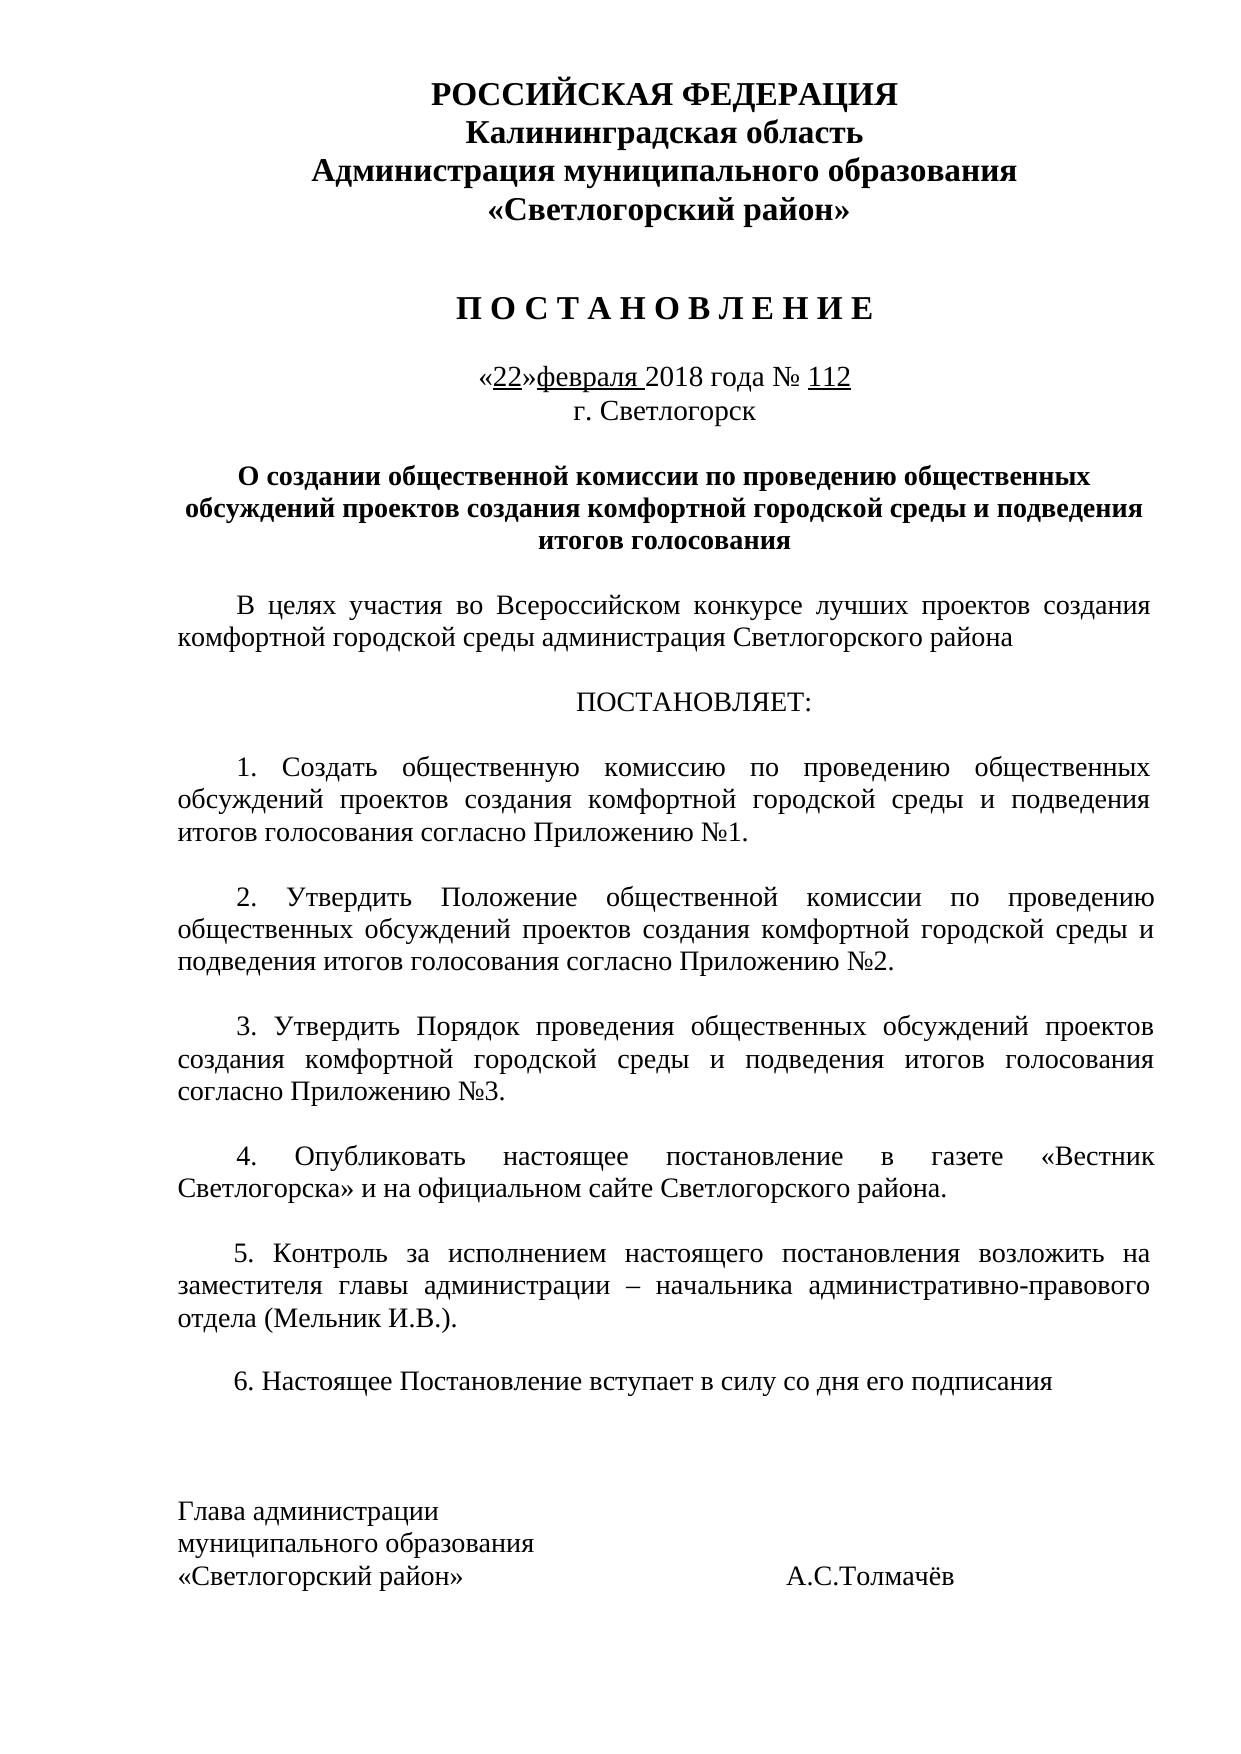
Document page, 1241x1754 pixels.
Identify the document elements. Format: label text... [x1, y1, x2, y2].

text О создании общественной комиссии по проведению общественных обсуждений проектов создания комфортной городской среды и подведения итогов голосования [177, 458, 1152, 556]
text 1. Создать общественную комиссию по проведению общественных обсуждений проектов создания комфортной городской среды и подведения итогов голосования согласно Приложению №1. [177, 750, 1152, 847]
text 6. Настоящее Постановление вступает в силу со дня его подписания [177, 1364, 1152, 1397]
text В целях участия во Всероссийском конкурсе лучших проектов создания комфортной городской среды администрация Светлогорского района [177, 588, 1152, 653]
text 3. Утвердить Порядок проведения общественных обсуждений проектов создания комфортной городской среды и подведения итогов голосования согласно Приложению №3. [177, 1009, 1156, 1106]
text 2. Утвердить Положение общественной комиссии по проведению общественных обсуждений проектов создания комфортной городской среды и подведения итогов голосования согласно Приложению №2. [177, 880, 1156, 977]
text г. Светлогорск [177, 393, 1152, 426]
text Администрация муниципального образования [177, 151, 1152, 189]
text РОССИЙСКАЯ ФЕДЕРАЦИЯ [177, 74, 1152, 112]
text «22»февраля 2018 года № 112 [177, 359, 1152, 393]
text ПОСТАНОВЛЯЕТ: [177, 685, 1152, 718]
text Калининградская область [177, 112, 1152, 151]
text П О С Т А Н О В Л Е Н И Е [177, 288, 1152, 327]
text 5. Контроль за исполнением настоящего постановления возложить на заместителя главы администрации – начальника административно-правового отдела (Мельник И.В.). [177, 1236, 1152, 1333]
table_header Глава администрации муниципального образования «Светлогорский район» А.С.Толмачёв [166, 1494, 1163, 1652]
text «Светлогорский район» [177, 189, 1152, 227]
text 4. Опубликовать настоящее постановление в газете «Вестник Светлогорска» и на официальном сайте Светлогорского района. [177, 1139, 1156, 1204]
